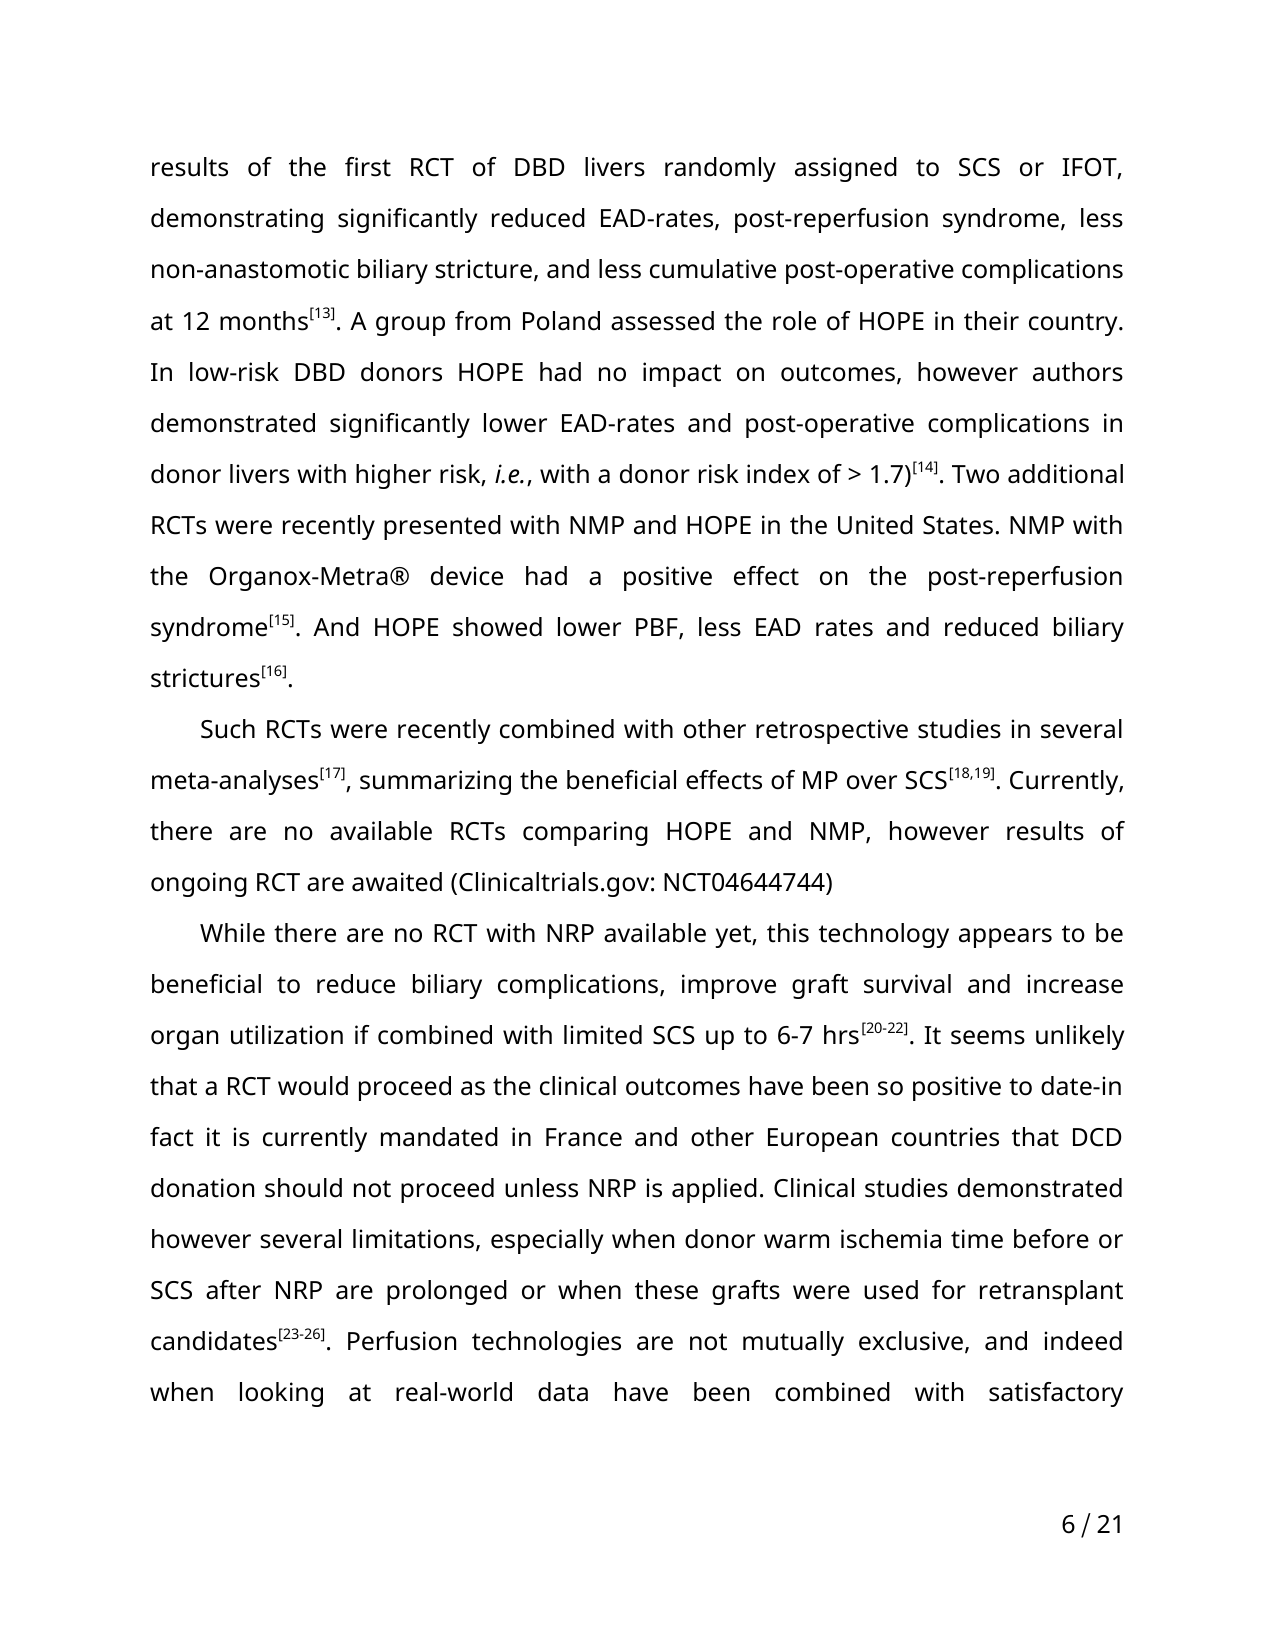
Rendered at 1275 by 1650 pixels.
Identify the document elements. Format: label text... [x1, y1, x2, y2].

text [150, 150, 1125, 694]
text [150, 916, 1125, 1409]
text Such RCTs were recently combined with other retrospective studies in several meta-analyses[17], summarizing the beneficial effects of MP over SCS[18,19]. Currently, there are no available RCTs comparing HOPE and NMP, however results of ongoing RCT are awaited (Clinicaltrials.gov: NCT04644744) [150, 711, 1125, 899]
